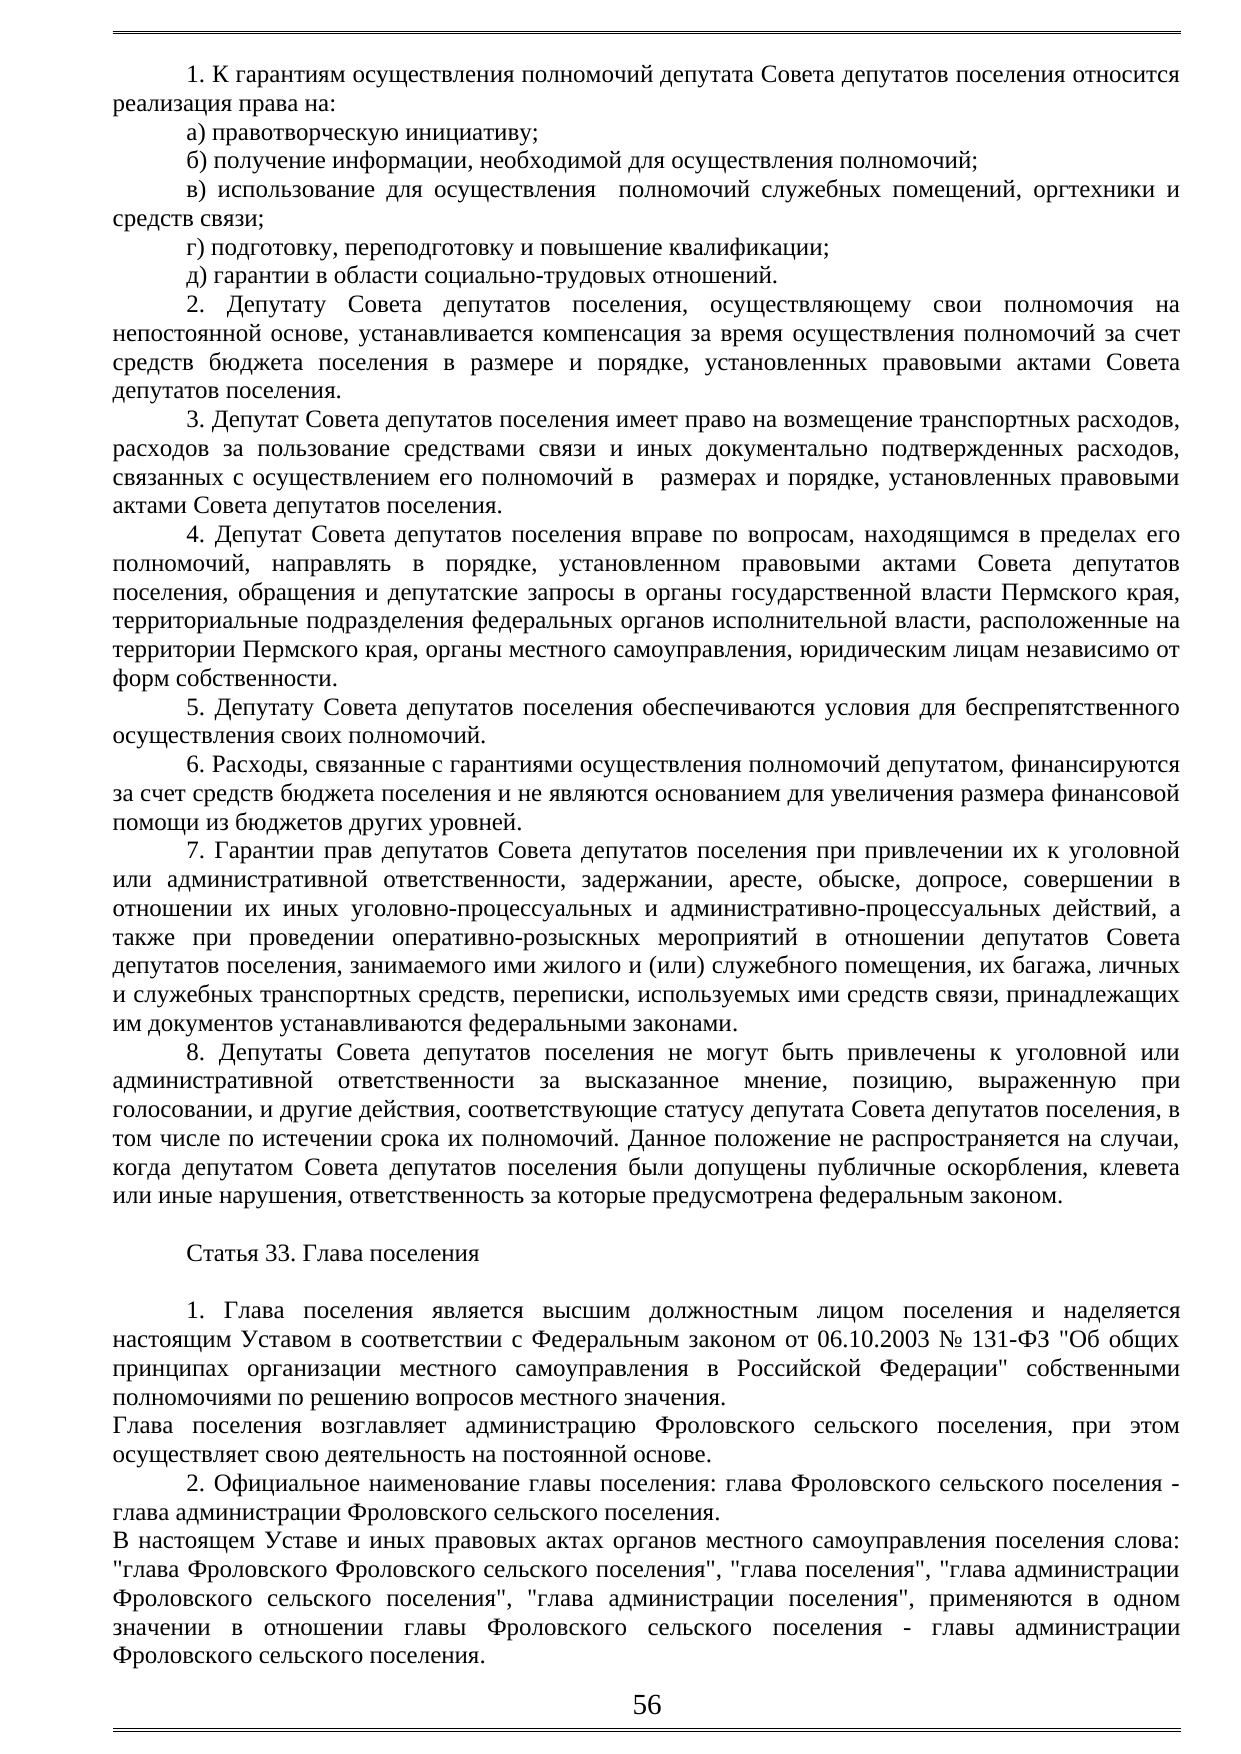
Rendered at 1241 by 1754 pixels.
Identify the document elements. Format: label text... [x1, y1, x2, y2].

text б) получение информации, необходимой для осуществления полномочий; [112, 145, 1181, 174]
text Статья 33. Глава поселения [112, 1238, 1181, 1267]
text 5. Депутату Совета депутатов поселения обеспечиваются условия для беспрепятственного осуществления своих полномочий. [112, 692, 1181, 749]
text в) использование для осуществления полномочий служебных помещений, оргтехники и средств связи; [112, 174, 1181, 232]
text а) правотворческую инициативу; [112, 117, 1181, 145]
text Глава поселения возглавляет администрацию Фроловского сельского поселения, при этом осуществляет свою деятельность на постоянной основе. [112, 1410, 1181, 1468]
text д) гарантии в области социально-трудовых отношений. [112, 260, 1181, 289]
text В настоящем Уставе и иных правовых актах органов местного самоуправления поселения слова: "глава Фроловского Фроловского сельского поселения", "глава поселения", "глава администрации Фроловского сельского поселения", "глава администрации поселения", применяются в одном значении в отношении главы Фроловского сельского поселения - главы администрации Фроловского сельского поселения. [112, 1525, 1181, 1669]
text 6. Расходы, связанные с гарантиями осуществления полномочий депутатом, финансируются за счет средств бюджета поселения и не являются основанием для увеличения размера финансовой помощи из бюджетов других уровней. [112, 749, 1181, 835]
text 1. К гарантиям осуществления полномочий депутата Совета депутатов поселения относится реализация права на: [112, 59, 1181, 117]
text 1. Глава поселения является высшим должностным лицом поселения и наделяется настоящим Уставом в соответствии с Федеральным законом от 06.10.2003 № 131-ФЗ "Об общих принципах организации местного самоуправления в Российской Федерации" собственными полномочиями по решению вопросов местного значения. [112, 1295, 1181, 1410]
text г) подготовку, переподготовку и повышение квалификации; [112, 232, 1181, 260]
text 3. Депутат Совета депутатов поселения имеет право на возмещение транспортных расходов, расходов за пользование средствами связи и иных документально подтвержденных расходов, связанных с осуществлением его полномочий в размерах и порядке, установленных правовыми актами Совета депутатов поселения. [112, 404, 1181, 519]
text 7. Гарантии прав депутатов Совета депутатов поселения при привлечении их к уголовной или административной ответственности, задержании, аресте, обыске, допросе, совершении в отношении их иных уголовно-процессуальных и административно-процессуальных действий, а также при проведении оперативно-розыскных мероприятий в отношении депутатов Совета депутатов поселения, занимаемого ими жилого и (или) служебного помещения, их багажа, личных и служебных транспортных средств, переписки, используемых ими средств связи, принадлежащих им документов устанавливаются федеральными законами. [112, 835, 1181, 1037]
text 4. Депутат Совета депутатов поселения вправе по вопросам, находящимся в пределах его полномочий, направлять в порядке, установленном правовыми актами Совета депутатов поселения, обращения и депутатские запросы в органы государственной власти Пермского края, территориальные подразделения федеральных органов исполнительной власти, расположенные на территории Пермского края, органы местного самоуправления, юридическим лицам независимо от форм собственности. [112, 519, 1181, 692]
text 8. Депутаты Совета депутатов поселения не могут быть привлечены к уголовной или административной ответственности за высказанное мнение, позицию, выраженную при голосовании, и другие действия, соответствующие статусу депутата Совета депутатов поселения, в том числе по истечении срока их полномочий. Данное положение не распространяется на случаи, когда депутатом Совета депутатов поселения были допущены публичные оскорбления, клевета или иные нарушения, ответственность за которые предусмотрена федеральным законом. [112, 1037, 1181, 1209]
text 2. Официальное наименование главы поселения: глава Фроловского сельского поселения - глава администрации Фроловского сельского поселения. [112, 1468, 1181, 1525]
text 2. Депутату Совета депутатов поселения, осуществляющему свои полномочия на непостоянной основе, устанавливается компенсация за время осуществления полномочий за счет средств бюджета поселения в размере и порядке, установленных правовыми актами Совета депутатов поселения. [112, 289, 1181, 404]
